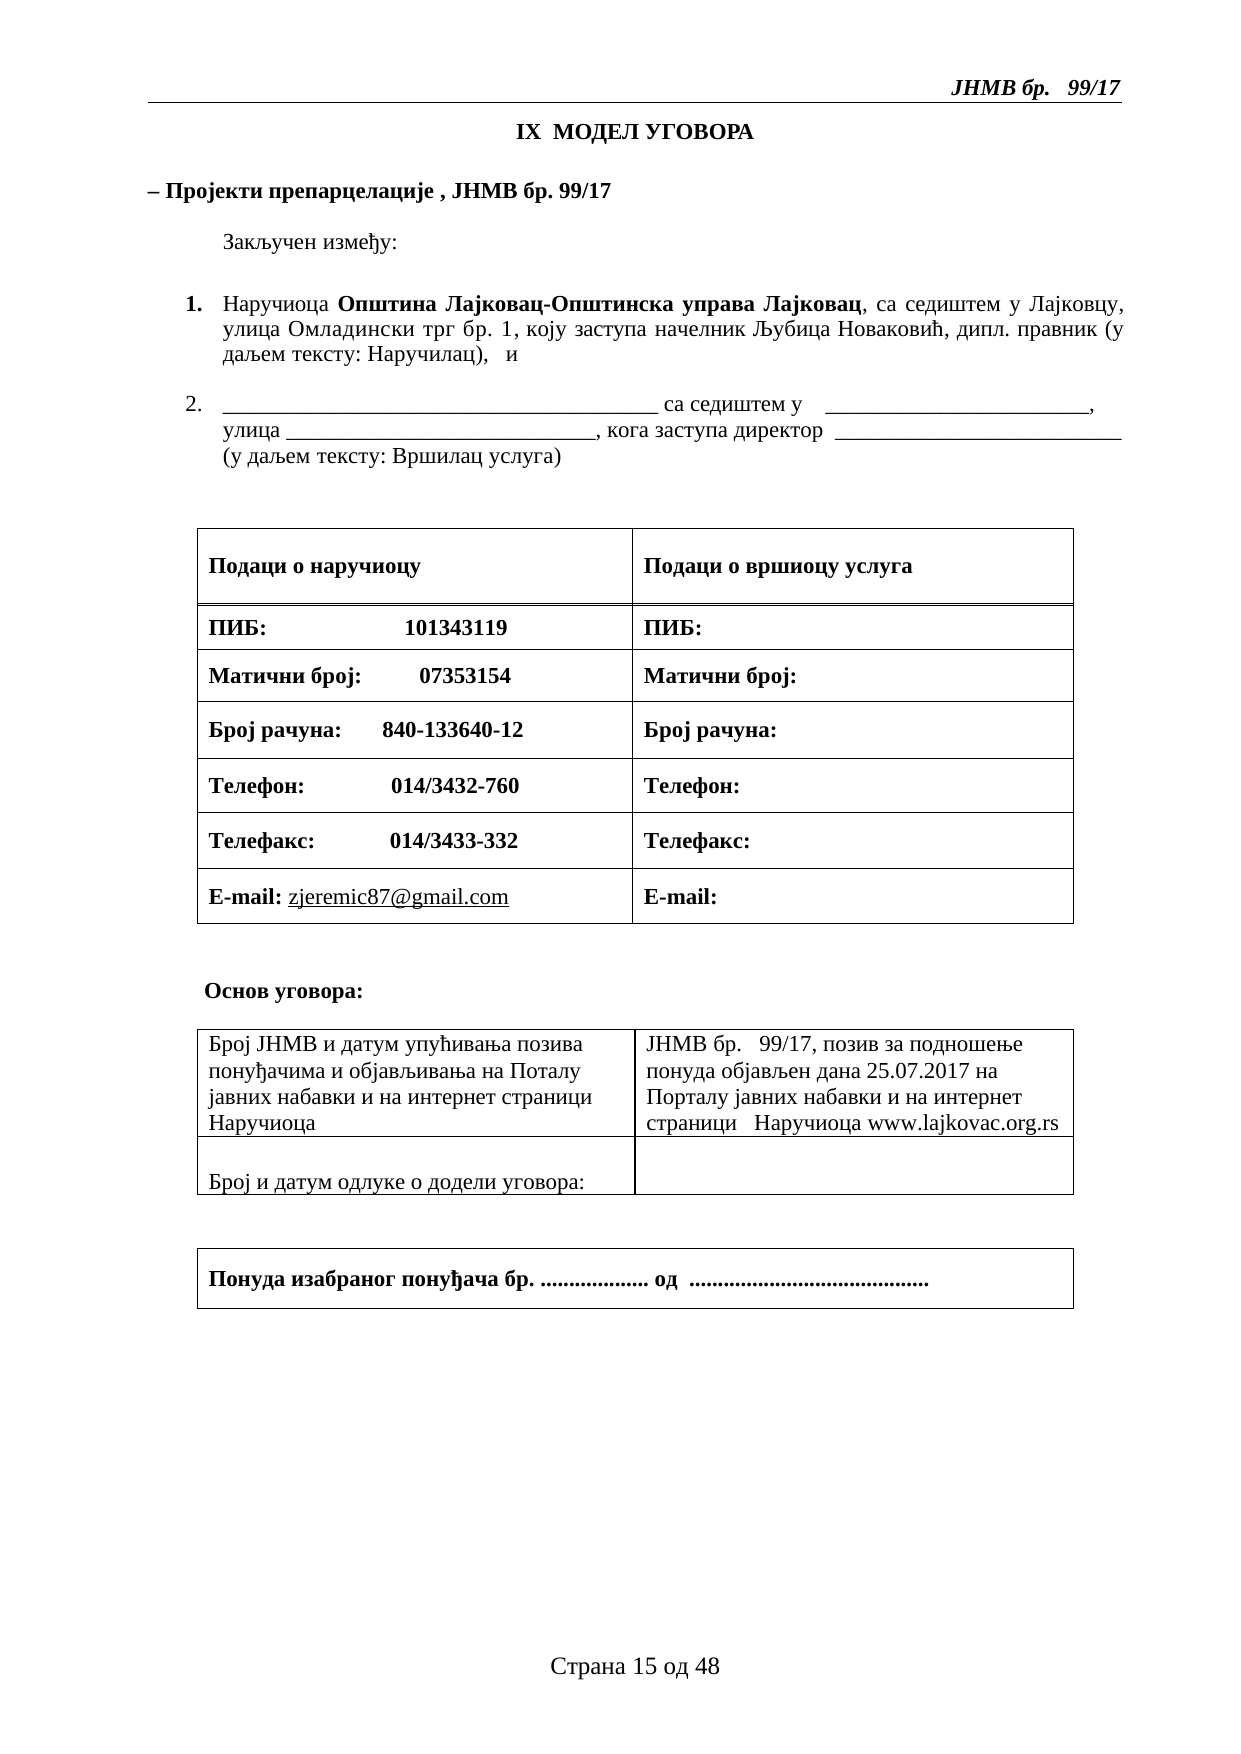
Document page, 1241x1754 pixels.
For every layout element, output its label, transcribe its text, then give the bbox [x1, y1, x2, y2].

text – Пројекти препарцелације , ЈНМВ бр. 99/17 [148, 177, 1122, 203]
text улица ___________________________, кога заступа директор _________________________ (у даљем тексту: Вршилац услуга) [223, 416, 1122, 469]
list ______________________________________ са седиштем у _______________________, [185, 391, 1124, 416]
table_cell Телефакс: [633, 813, 1073, 868]
list Наручиоца Општина Лајковац-Општинска управа Лајковац, са седиштем у Лајковцу, улица Омладински трг бр. 1, коју заступа начелник Љубица Новаковић, дипл. правник (у даљем тексту: Наручилац), и [185, 291, 1124, 366]
table_cell Е-mail: [633, 869, 1073, 923]
table_cell [636, 1137, 1073, 1194]
table_cell Матични број: [633, 650, 1073, 701]
table_cell Број рачуна: 840-133640-12 [198, 702, 632, 757]
text Основ уговора: [148, 977, 1122, 1003]
text Закључен између: [223, 230, 1124, 255]
table_cell ПИБ: 101343119 [198, 606, 632, 648]
subtitle IX МОДЕЛ УГОВОРА [148, 118, 1122, 144]
table_cell Телефон: 014/3432-760 [198, 759, 632, 812]
table_header Подаци о вршиоцу услуга [633, 529, 1073, 602]
table_cell Е-mail: zjeremic87@gmail.com [198, 869, 632, 923]
table_cell Број рачуна: [633, 702, 1073, 757]
table_cell ПИБ: [633, 606, 1073, 648]
table_header ЈНМВ бр. 99/17, позив за подношење понуда објављен дана 25.07.2017 на Порталу јавних набавки и на интернет страници Наручиоца www.lajkovac.org.rs [636, 1030, 1073, 1136]
table_cell Телефон: [633, 759, 1073, 812]
table_cell Број и датум одлуке о додели уговора: [198, 1137, 634, 1194]
table_cell Телефакс: 014/3433-332 [198, 813, 632, 868]
table_cell Матични број: 07353154 [198, 650, 632, 701]
table_header Понуда изабраног понуђача бр. ................... од .......................................... [198, 1249, 1073, 1308]
table_header Подаци о наручиоцу [198, 529, 632, 602]
table_header Број ЈНМВ и датум упућивања позива понуђачима и објављивања на Поталу јавних набавки и на интернет страници Наручиоца [198, 1030, 634, 1136]
